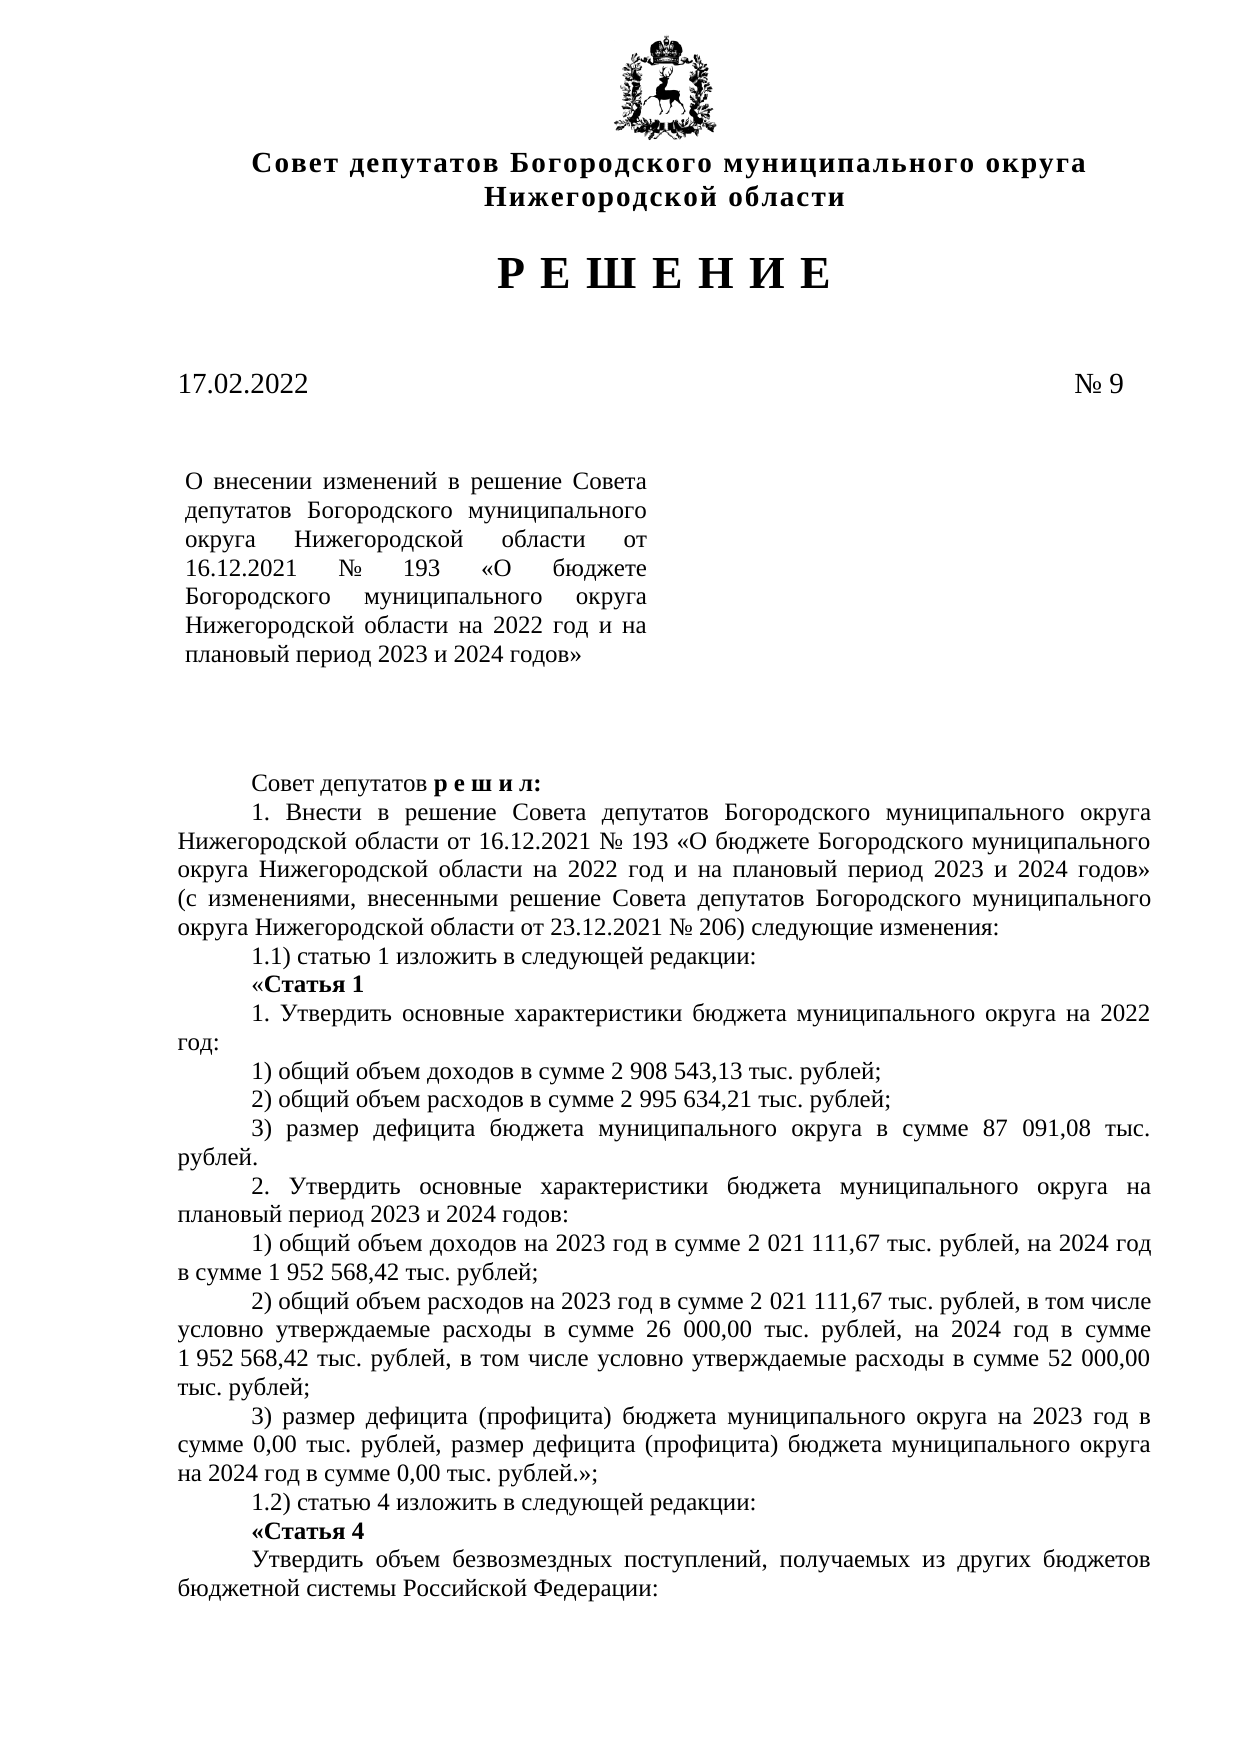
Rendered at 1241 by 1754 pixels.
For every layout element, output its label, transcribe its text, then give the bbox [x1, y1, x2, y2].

picture [612, 31, 717, 146]
text 17.02.2022 № 9 [177, 366, 1152, 399]
text 3) размер дефицита бюджета муниципального округа в сумме 87 091,08 тыс. рублей. [177, 1113, 1152, 1171]
text 3) размер дефицита (профицита) бюджета муниципального округа на 2023 год в сумме 0,00 тыс. рублей, размер дефицита (профицита) бюджета муниципального округа на 2024 год в сумме 0,00 тыс. рублей.»; [177, 1401, 1152, 1487]
text 1. Внести в решение Совета депутатов Богородского муниципального округа Нижегородской области от 16.12.2021 № 193 «О бюджете Богородского муниципального округа Нижегородской области на 2022 год и на плановый период 2023 и 2024 годов» (с изменениями, внесенными решение Совета депутатов Богородского муниципального округа Нижегородской области от 23.12.2021 № 206) следующие изменения: [177, 797, 1152, 941]
text 2) общий объем расходов на 2023 год в сумме 2 021 111,67 тыс. рублей, в том числе условно утверждаемые расходы в сумме 26 000,00 тыс. рублей, на 2024 год в сумме 1 952 568,42 тыс. рублей, в том числе условно утверждаемые расходы в сумме 52 000,00 тыс. рублей; [177, 1286, 1152, 1401]
text 1.1) статью 1 изложить в следующей редакции: [177, 941, 1152, 969]
text «Статья 4 [177, 1516, 1152, 1544]
text 1) общий объем доходов на 2023 год в сумме 2 021 111,67 тыс. рублей, на 2024 год в сумме 1 952 568,42 тыс. рублей; [177, 1228, 1152, 1286]
text 1) общий объем доходов в сумме 2 908 543,13 тыс. рублей; [177, 1056, 1152, 1084]
text Нижегородской области [177, 179, 1152, 212]
text Р Е Ш Е Н И Е [177, 246, 1152, 299]
text 2) общий объем расходов в сумме 2 995 634,21 тыс. рублей; [177, 1084, 1152, 1113]
text 1. Утвердить основные характеристики бюджета муниципального округа на 2022 год: [177, 998, 1152, 1056]
text 1.2) статью 4 изложить в следующей редакции: [177, 1487, 1152, 1516]
text Совет депутатов р е ш и л: [177, 768, 1152, 797]
text Совет депутатов Богородского муниципального округа [177, 145, 1152, 179]
text 2. Утвердить основные характеристики бюджета муниципального округа на плановый период 2023 и 2024 годов: [177, 1171, 1152, 1228]
table_header О внесении изменений в решение Совета депутатов Богородского муниципального округа Нижегородской области от 16.12.2021 № 193 «О бюджете Богородского муниципального округа Нижегородской области на 2022 год и на плановый период 2023 и 2024 годов» [177, 466, 654, 668]
text Утвердить объем безвозмездных поступлений, получаемых из других бюджетов бюджетной системы Российской Федерации: [177, 1544, 1152, 1602]
text «Статья 1 [177, 969, 1152, 998]
